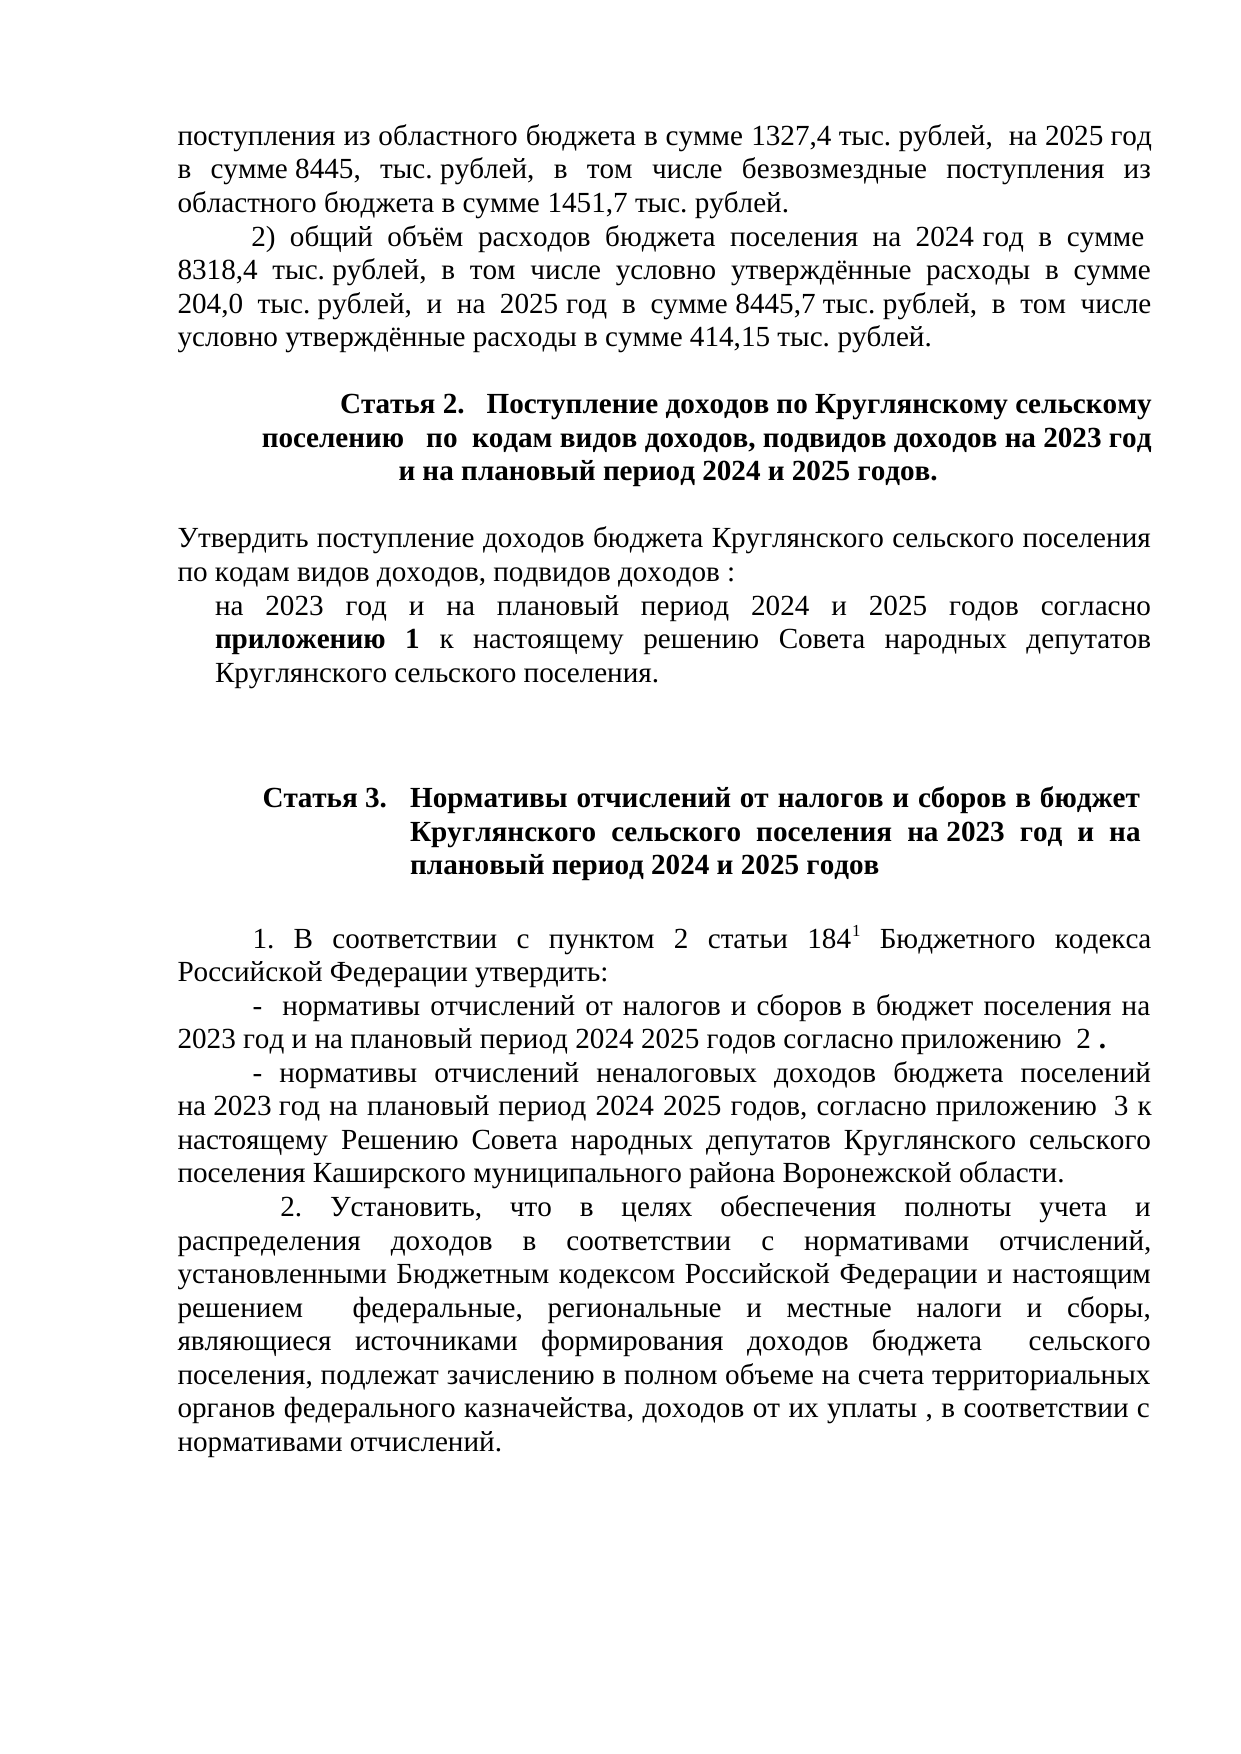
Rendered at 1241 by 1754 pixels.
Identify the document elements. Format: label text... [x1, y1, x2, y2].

table_header Статья 3. [177, 755, 399, 887]
text - нормативы отчислений от налогов и сборов в бюджет поселения на 2023 год и на плановый период 2024 2025 годов согласно приложению 2 . [177, 988, 1152, 1055]
text Статья 2. Поступление доходов по Круглянскому сельскому поселению по кодам видов доходов, подвидов доходов на 2023 год [177, 386, 1152, 453]
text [177, 118, 1152, 219]
text и на плановый период 2024 и 2025 годов. [177, 453, 1152, 487]
table_header Нормативы отчислений от налогов и сборов в бюджет Круглянского сельского поселения на 2023 год и на плановый период 2024 и 2025 годов [399, 755, 1152, 887]
text 1. В соответствии с пунктом 2 статьи 1841 Бюджетного кодекса Российской Федерации утвердить: [177, 921, 1152, 988]
text Утвердить поступление доходов бюджета Круглянского сельского поселения по кодам видов доходов, подвидов доходов : [177, 521, 1152, 588]
text 2) общий объём расходов бюджета поселения на 2024 год в сумме 8318,4 тыс. рублей, в том числе условно утверждённые расходы в сумме 204,0 тыс. рублей, и на 2025 год в сумме 8445,7 тыс. рублей, в том числе условно утверждённые расходы в сумме 414,15 тыс. рублей. [177, 219, 1152, 353]
text - нормативы отчислений неналоговых доходов бюджета поселений на 2023 год на плановый период 2024 2025 годов, согласно приложению 3 к настоящему Решению Совета народных депутатов Круглянского сельского поселения Каширского муниципального района Воронежской области. [177, 1055, 1152, 1189]
text 2. Установить, что в целях обеспечения полноты учета и распределения доходов в соответствии с нормативами отчислений, установленными Бюджетным кодексом Российской Федерации и настоящим решением федеральные, региональные и местные налоги и сборы, являющиеся источниками формирования доходов бюджета сельского поселения, подлежат зачислению в полном объеме на счета территориальных органов федерального казначейства, доходов от их уплаты , в соответствии с нормативами отчислений. [177, 1189, 1152, 1457]
text на 2023 год и на плановый период 2024 и 2025 годов согласно приложению 1 к настоящему решению Совета народных депутатов Круглянского сельского поселения. [215, 588, 1152, 688]
